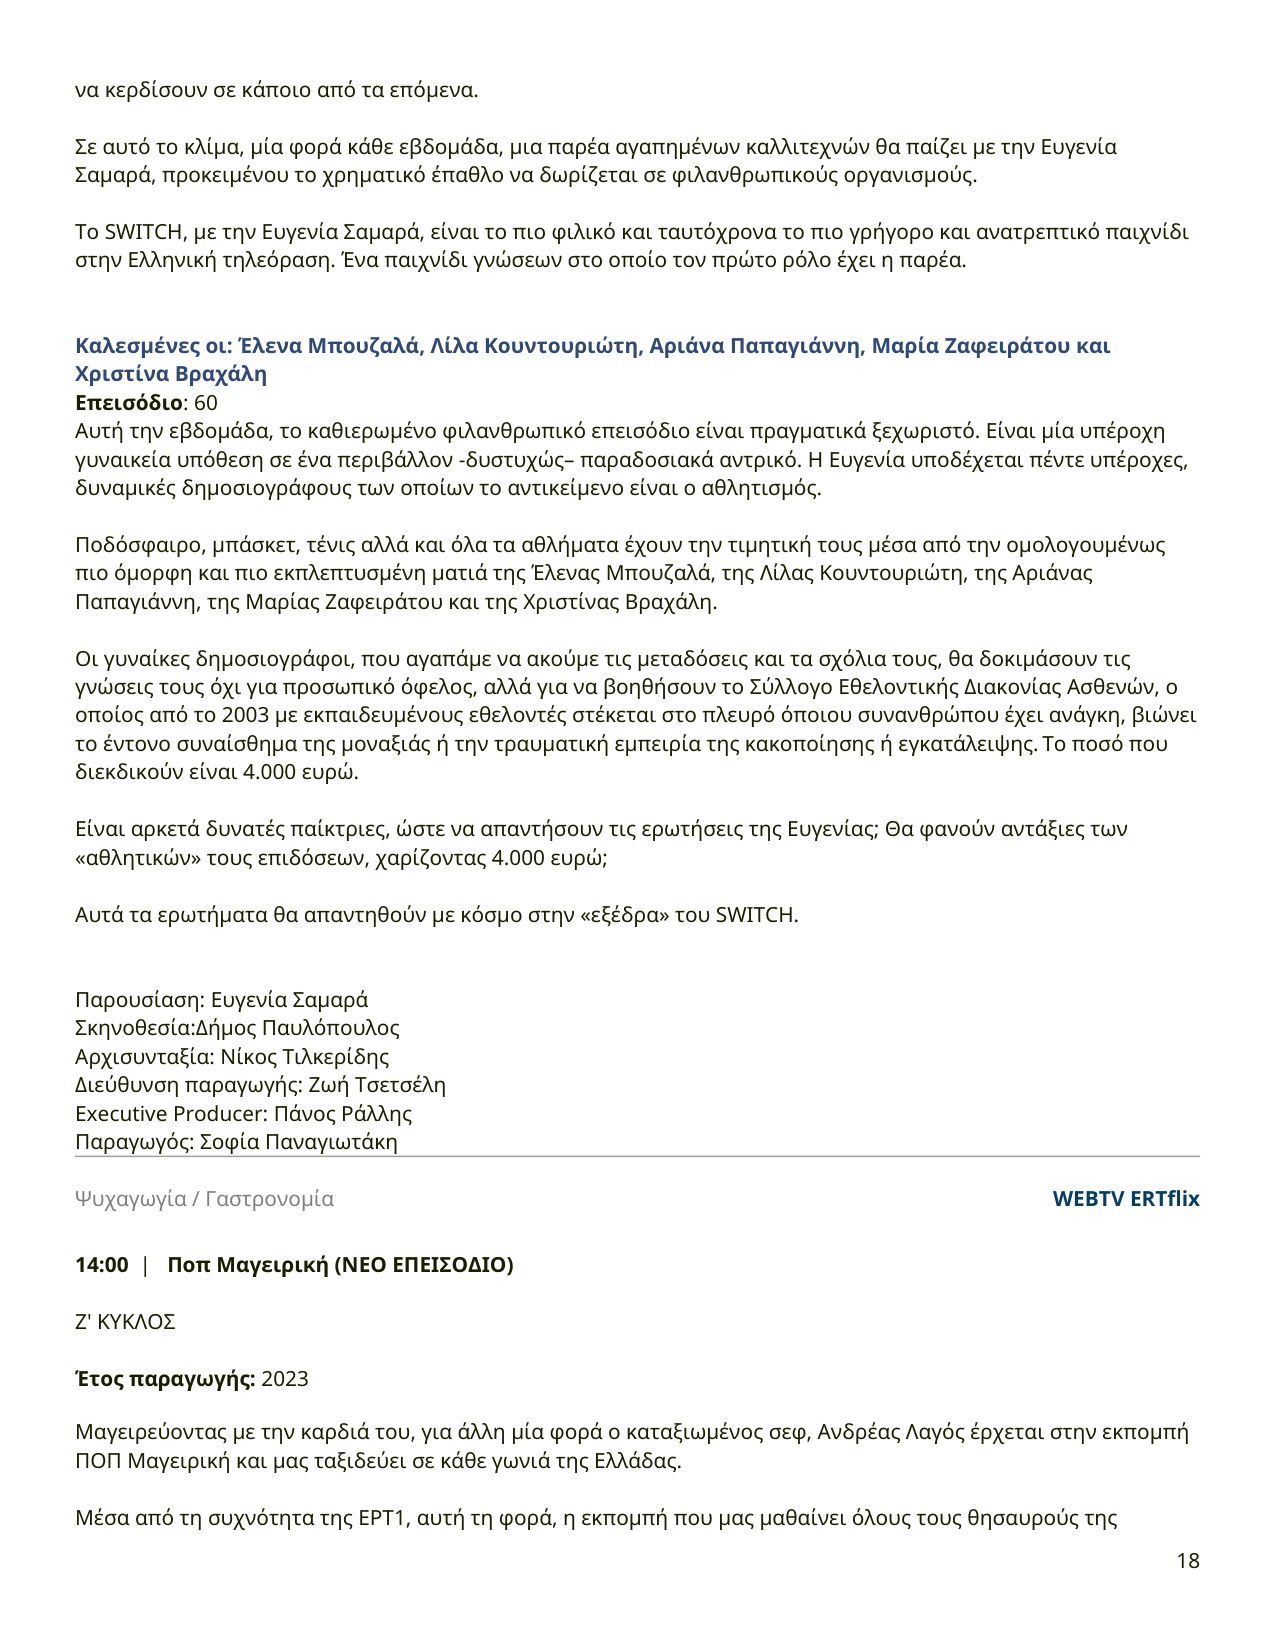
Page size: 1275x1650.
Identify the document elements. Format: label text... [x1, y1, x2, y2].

text Αυτή την εβδομάδα, το καθιερωμένο φιλανθρωπικό επεισόδιο είναι πραγματικά ξεχωριστό. Είναι μία υπέροχη γυναικεία υπόθεση σε ένα περιβάλλον -δυστυχώς– παραδοσιακά αντρικό. Η Ευγενία υποδέχεται πέντε υπέροχες, δυναμικές δημοσιογράφους των οποίων το αντικείμενο είναι ο αθλητισμός. Ποδόσφαιρο, μπάσκετ, τένις αλλά και όλα τα αθλήματα έχουν την τιμητική τους μέσα από την ομολογουμένως πιο όμορφη και πιο εκπλεπτυσμένη ματιά της Έλενας Μπουζαλά, της Λίλας Κουντουριώτη, της Αριάνας Παπαγιάννη, της Μαρίας Ζαφειράτου και της Χριστίνας Βραχάλη. Οι γυναίκες δημοσιογράφοι, που αγαπάμε να ακούμε τις μεταδόσεις και τα σχόλια τους, θα δοκιμάσουν τις γνώσεις τους όχι για προσωπικό όφελος, αλλά για να βοηθήσουν το Σύλλογο Εθελοντικής Διακονίας Ασθενών, ο οποίος από το 2003 με εκπαιδευμένους εθελοντές στέκεται στο πλευρό όποιου συνανθρώπου έχει ανάγκη, βιώνει το έντονο συναίσθημα της μοναξιάς ή την τραυματική εμπειρία της κακοποίησης ή εγκατάλειψης. Το ποσό που διεκδικούν είναι 4.000 ευρώ. Είναι αρκετά δυνατές παίκτριες, ώστε να απαντήσουν τις ερωτήσεις της Ευγενίας; Θα φανούν αντάξιες των «αθλητικών» τους επιδόσεων, χαρίζοντας 4.000 ευρώ; Αυτά τα ερωτήματα θα απαντηθούν με κόσμο στην «εξέδρα» του SWITCH. [75, 416, 1200, 928]
table_header WEBTV ERTflix [638, 1184, 1200, 1213]
text Παρουσίαση: Ευγενία Σαμαρά Σκηνοθεσία:Δήμος Παυλόπουλος Αρχισυνταξία: Νίκος Τιλκερίδης Διεύθυνση παραγωγής: Ζωή Τσετσέλη Executive Producer: Πάνος Ράλλης Παραγωγός: Σοφία Παναγιωτάκη [75, 928, 1200, 1155]
table_header Ψυχαγωγία / Γαστρονομία [75, 1184, 637, 1213]
text 14:00 | Ποπ Μαγειρική (ΝΕΟ ΕΠΕΙΣΟΔΙΟ) Ζ' ΚΥΚΛΟΣ Έτος παραγωγής: 2023 [75, 1213, 1200, 1392]
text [75, 75, 1200, 274]
text Καλεσμένες οι: Έλενα Μπουζαλά, Λίλα Κουντουριώτη, Αριάνα Παπαγιάννη, Μαρία Ζαφειράτου και Χριστίνα Βραχάλη Eπεισόδιο: 60 [75, 274, 1200, 416]
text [75, 1417, 1200, 1531]
